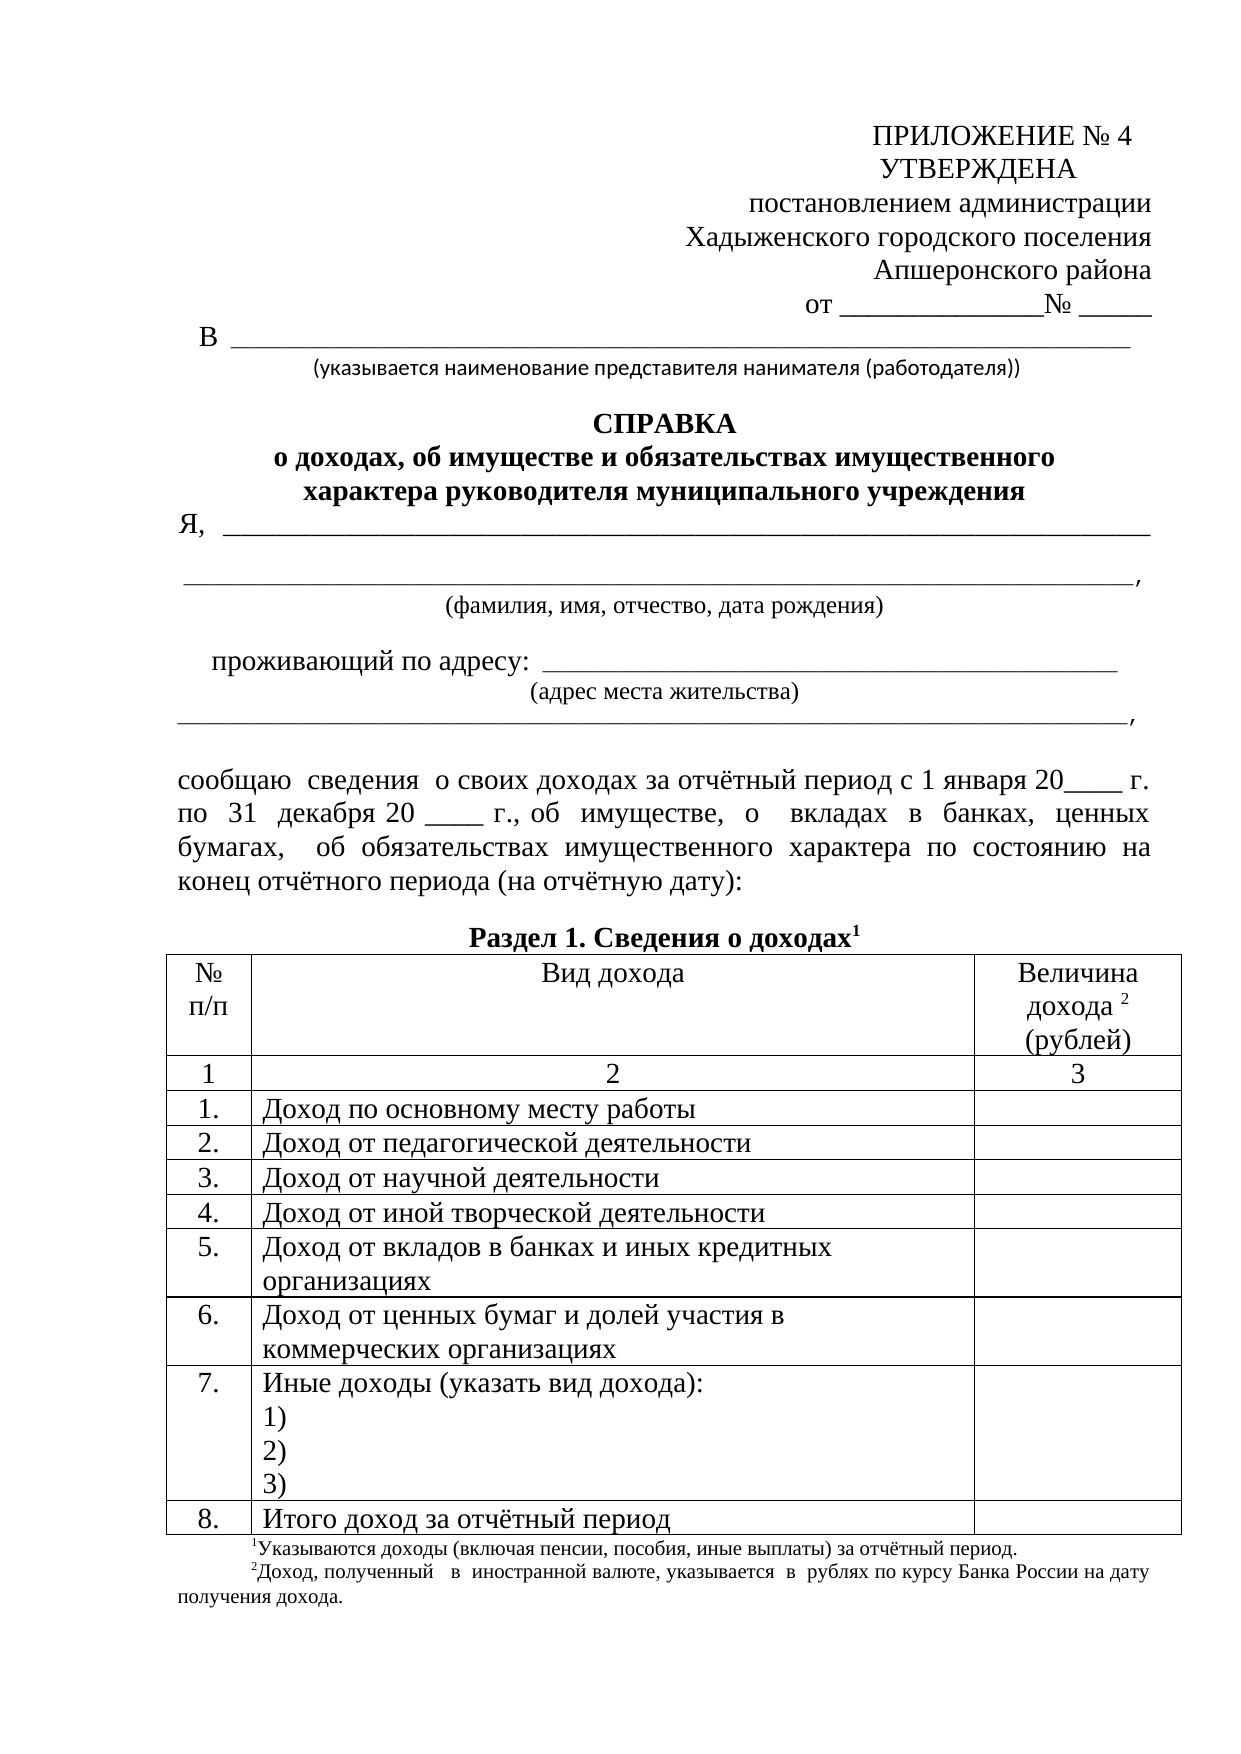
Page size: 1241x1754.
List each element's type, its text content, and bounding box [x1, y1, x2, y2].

text Я, _____________________________________________________ [177, 507, 1152, 543]
table_cell 7. [167, 1366, 251, 1500]
table_cell [975, 1091, 1181, 1124]
table_cell Доход от иной творческой деятельности [252, 1195, 974, 1228]
text ____________________________________________________________________________, [177, 705, 1152, 728]
table_cell 3. [167, 1160, 251, 1194]
table_cell [975, 1195, 1181, 1228]
table_cell [975, 1501, 1181, 1534]
text (указывается наименование представителя нанимателя (работодателя)) [177, 353, 1152, 381]
table_cell Доход от вкладов в банках и иных кредитных организациях [252, 1229, 974, 1296]
table_cell [975, 1298, 1181, 1364]
text проживающий по адресу: ______________________________________________ [177, 643, 1152, 676]
text характера руководителя муниципального учреждения [177, 473, 1152, 507]
table_cell Доход от педагогической деятельности [252, 1126, 974, 1159]
text 2Доход, полученный в иностранной валюте, указывается в рублях по курсу Банка России на дату получения дохода. [177, 1559, 1152, 1608]
table_cell [975, 1126, 1181, 1159]
table_cell 8. [167, 1501, 251, 1534]
text (фамилия, имя, отчество, дата рождения) [177, 590, 1152, 619]
text ____________________________________________________________________________, [177, 566, 1152, 590]
table_cell Доход по основному месту работы [252, 1091, 974, 1124]
text Раздел 1. Сведения о доходах1 [177, 920, 1152, 954]
text 1Указываются доходы (включая пенсии, пособия, иные выплаты) за отчётный период. [177, 1535, 1152, 1559]
table_cell Итого доход за отчётный период [252, 1501, 974, 1534]
text СПРАВКА [177, 406, 1152, 439]
text В ________________________________________________________________________ [177, 319, 1152, 353]
table_cell Доход от ценных бумаг и долей участия в коммерческих организациях [252, 1298, 974, 1364]
table_cell 1 [167, 1056, 251, 1090]
table_cell Иные доходы (указать вид дохода): 1) 2) 3) [252, 1366, 974, 1500]
text сообщаю сведения о своих доходах за отчётный период с 1 января 20____ г. по 31 декабря 20 ____ г., об имуществе, о вкладах в банках, ценных бумагах, об обязательствах имущественного характера по состоянию на конец отчётного периода (на отчётную дату): [177, 762, 1152, 896]
table_cell 6. [167, 1298, 251, 1364]
table_cell 5. [167, 1229, 251, 1296]
table_cell 1. [167, 1091, 251, 1124]
table_header Величина дохода 2 (рублей) [975, 955, 1181, 1055]
table_cell [975, 1366, 1181, 1500]
table_header № п/п [167, 955, 251, 1055]
text УТВЕРЖДЕНА [177, 152, 1152, 185]
table_cell Доход от научной деятельности [252, 1160, 974, 1194]
table_cell 2. [167, 1126, 251, 1159]
table_cell [975, 1160, 1181, 1194]
text Апшеронского района [177, 252, 1152, 286]
table_header Вид дохода [252, 955, 974, 1055]
table_cell 4. [167, 1195, 251, 1228]
text (адрес места жительства) [177, 676, 1152, 705]
text Хадыженского городского поселения [177, 219, 1152, 252]
text о доходах, об имуществе и обязательствах имущественного [177, 439, 1152, 473]
text от ______________№ _____ [177, 286, 1152, 319]
table_cell [975, 1229, 1181, 1296]
table_cell 2 [252, 1056, 974, 1090]
table_cell 3 [975, 1056, 1181, 1090]
text постановлением администрации [177, 185, 1152, 219]
text ПРИЛОЖЕНИЕ № 4 [177, 118, 1152, 152]
